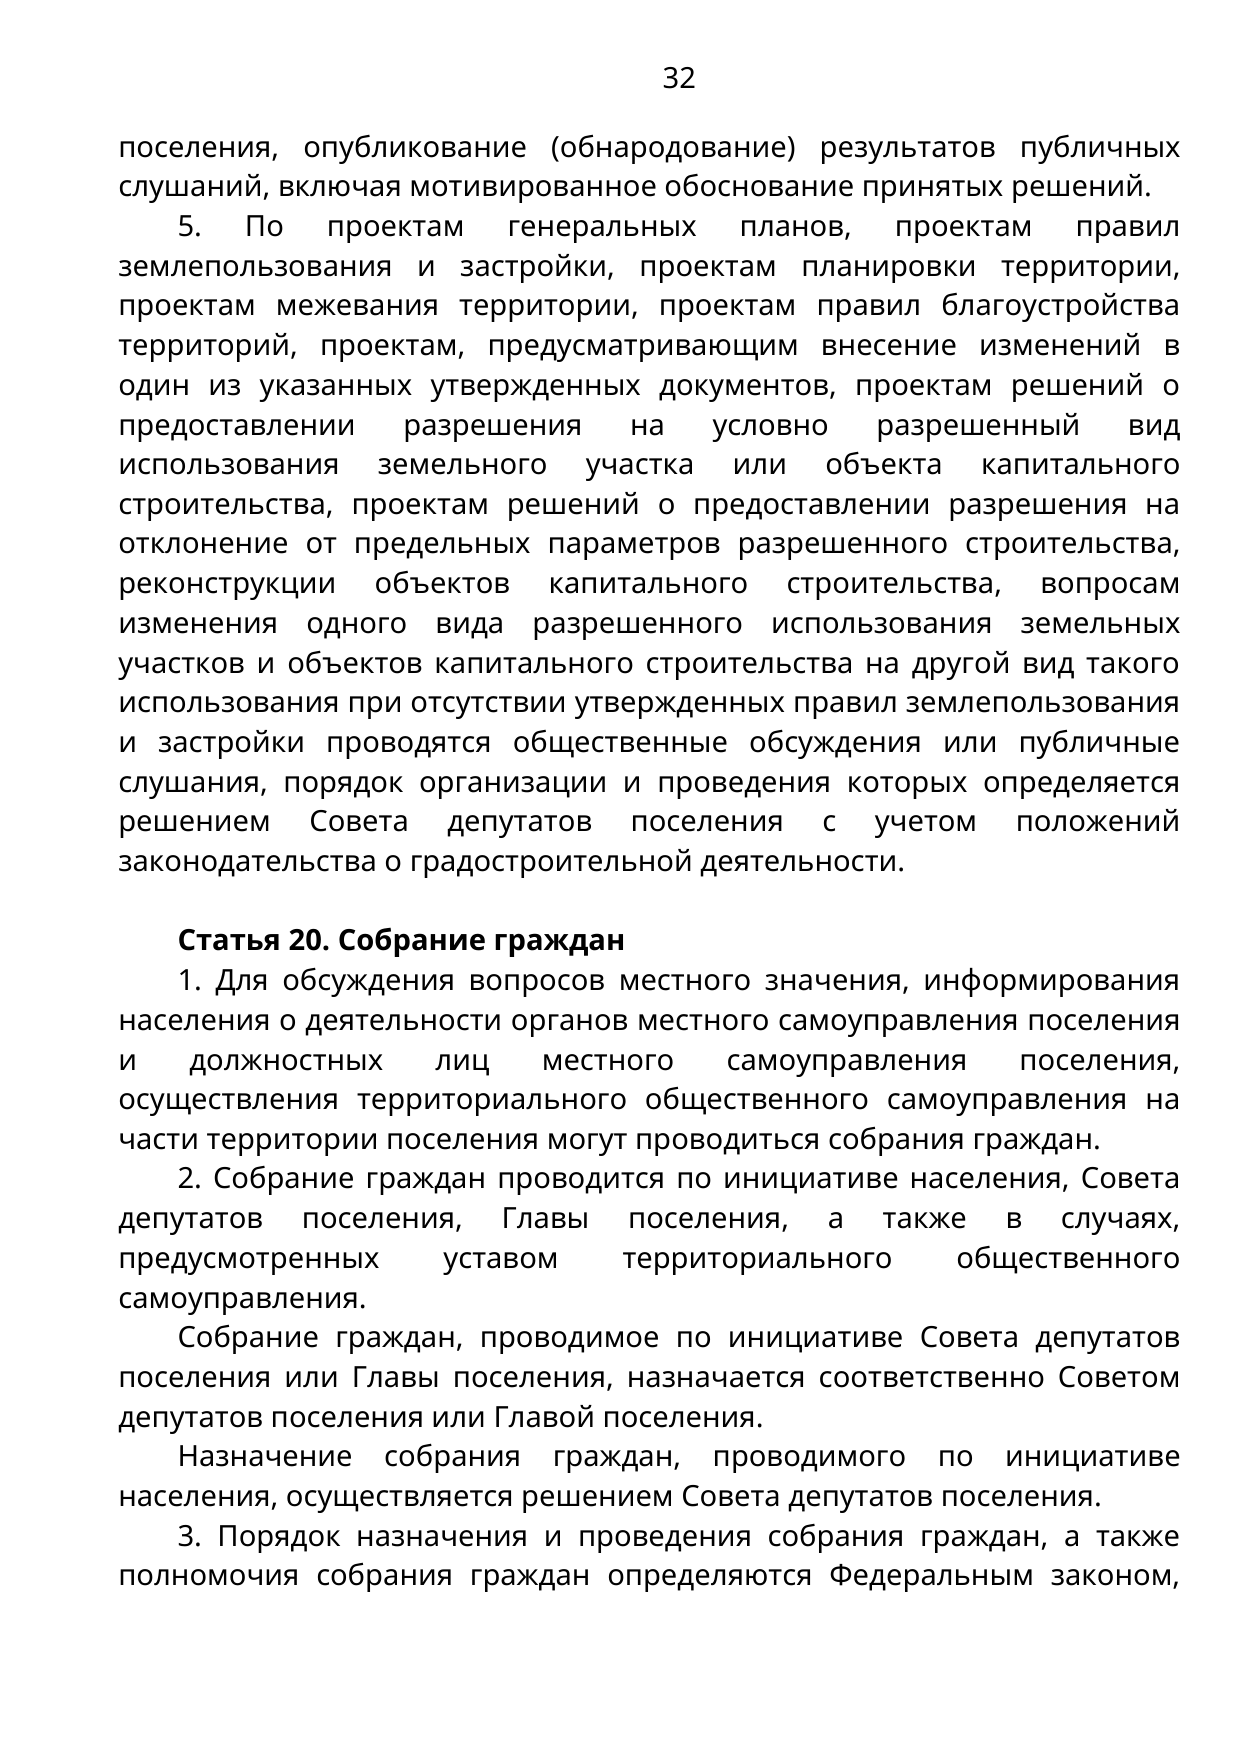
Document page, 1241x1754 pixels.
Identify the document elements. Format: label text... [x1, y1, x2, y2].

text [118, 1515, 1181, 1594]
text Статья 20. Собрание граждан [118, 920, 1181, 959]
text Собрание граждан, проводимое по инициативе Совета депутатов поселения или Главы поселения, назначается соответственно Советом депутатов поселения или Главой поселения. [118, 1317, 1181, 1436]
text Назначение собрания граждан, проводимого по инициативе населения, осуществляется решением Совета депутатов поселения. [118, 1436, 1181, 1515]
text 5. По проектам генеральных планов, проектам правил землепользования и застройки, проектам планировки территории, проектам межевания территории, проектам правил благоустройства территорий, проектам, предусматривающим внесение изменений в один из указанных утвержденных документов, проектам решений о предоставлении разрешения на условно разрешенный вид использования земельного участка или объекта капитального строительства, проектам решений о предоставлении разрешения на отклонение от предельных параметров разрешенного строительства, реконструкции объектов капитального строительства, вопросам изменения одного вида разрешенного использования земельных участков и объектов капитального строительства на другой вид такого использования при отсутствии утвержденных правил землепользования и застройки проводятся общественные обсуждения или публичные слушания, порядок организации и проведения которых определяется решением Совета депутатов поселения с учетом положений законодательства о градостроительной деятельности. [118, 205, 1181, 880]
text 1. Для обсуждения вопросов местного значения, информирования населения о деятельности органов местного самоуправления поселения и должностных лиц местного самоуправления поселения, осуществления территориального общественного самоуправления на части территории поселения могут проводиться собрания граждан. [118, 959, 1181, 1158]
text 2. Собрание граждан проводится по инициативе населения, Совета депутатов поселения, Главы поселения, а также в случаях, предусмотренных уставом территориального общественного самоуправления. [118, 1158, 1181, 1317]
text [118, 126, 1181, 205]
